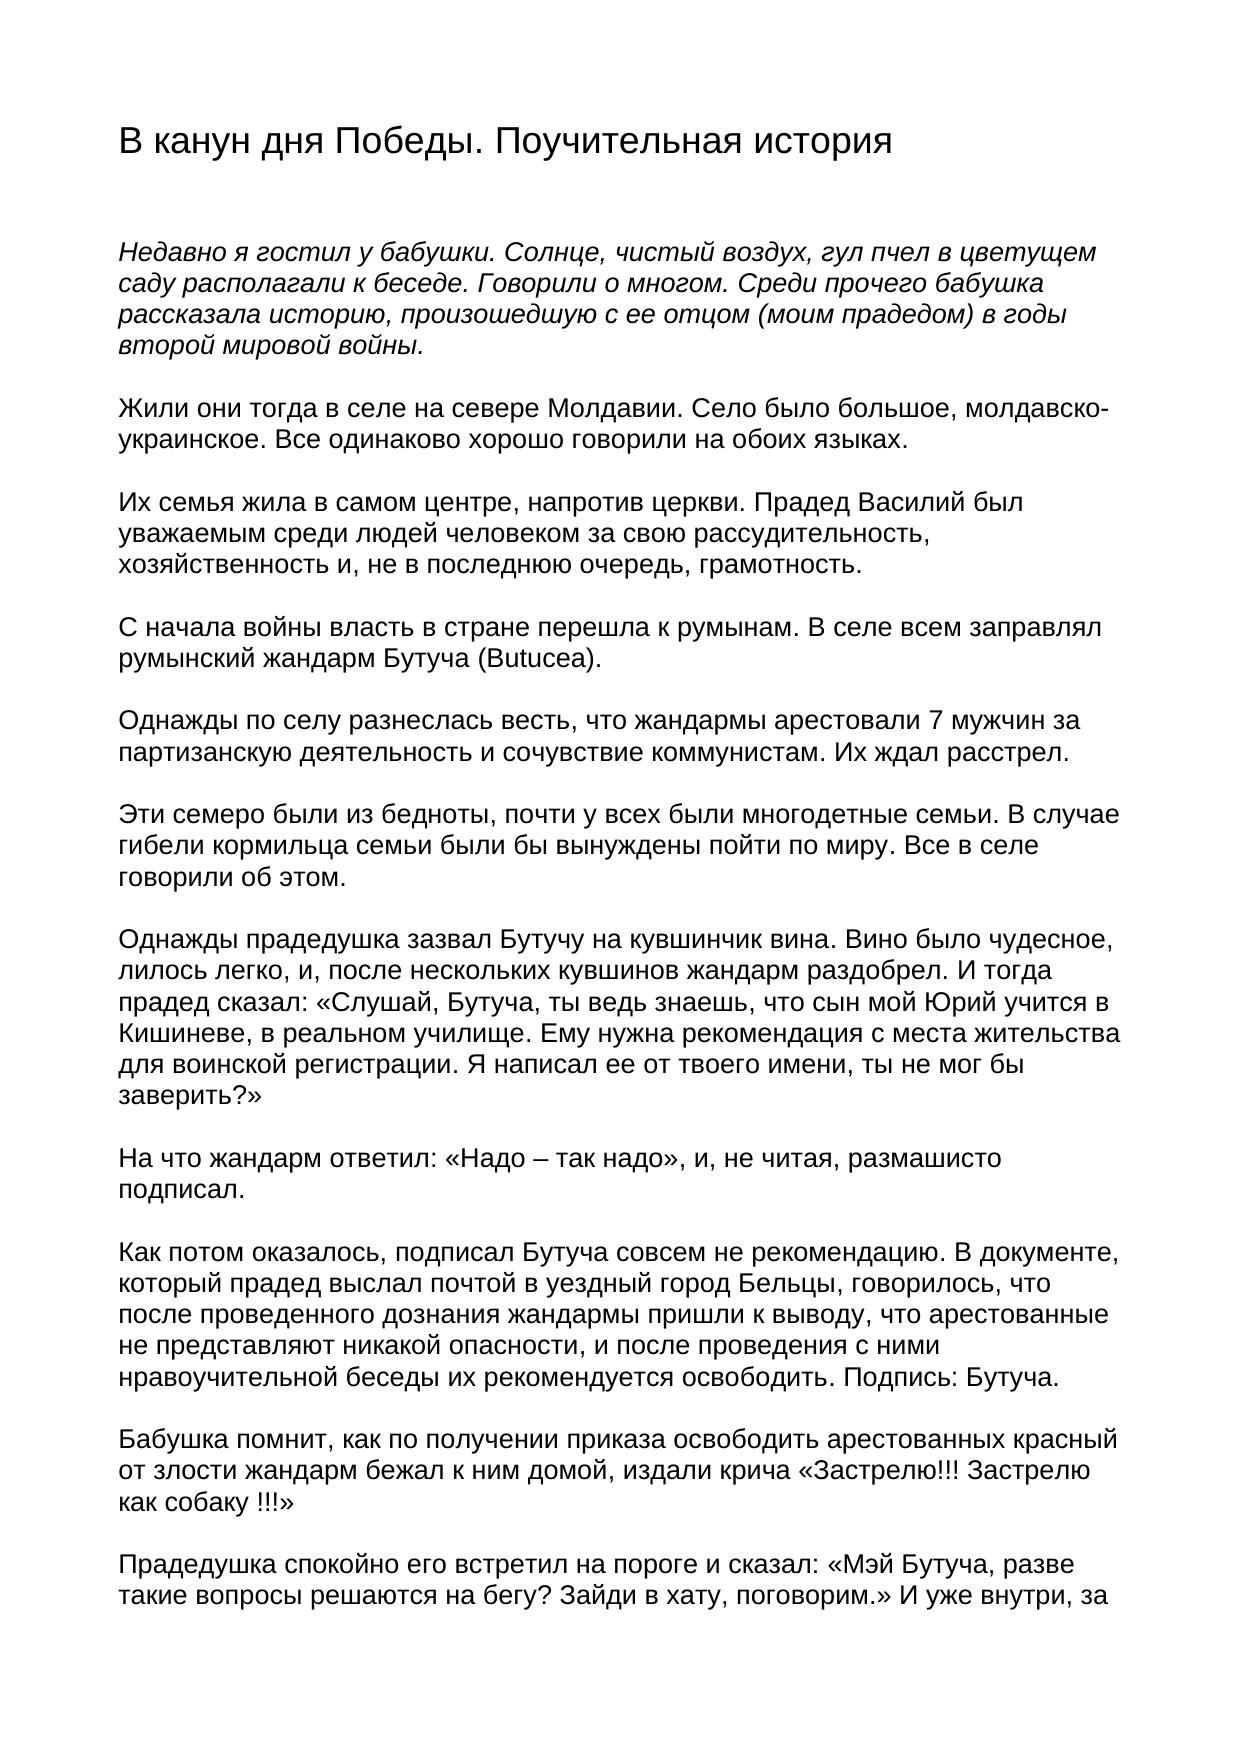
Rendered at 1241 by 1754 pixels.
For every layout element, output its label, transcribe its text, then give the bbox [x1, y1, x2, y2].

text В канун дня Победы. Поучительная история [118, 118, 1122, 161]
text С начала войны власть в стране перешла к румынам. В селе всем заправлял румынский жандарм Бутуча (Butucea). [118, 611, 1122, 673]
text Их семья жила в самом центре, напротив церкви. Прадед Василий был уважаемым среди людей человеком за свою рассудительность, хозяйственность и, не в последнюю очередь, грамотность. [118, 486, 1122, 579]
text Однажды прадедушка зазвал Бутучу на кувшинчик вина. Вино было чудесное, лилось легко, и, после нескольких кувшинов жандарм раздобрел. И тогда прадед сказал: «Слушай, Бутуча, ты ведь знаешь, что сын мой Юрий учится в Кишиневе, в реальном училище. Ему нужна рекомендация с места жительства для воинской регистрации. Я написал ее от твоего имени, ты не мог бы заверить?» [118, 923, 1122, 1111]
text На что жандарм ответил: «Надо – так надо», и, не читая, размашисто подписал. [118, 1142, 1122, 1204]
text Жили они тогда в селе на севере Молдавии. Село было большое, молдавско-украинское. Все одинаково хорошо говорили на обоих языках. [118, 392, 1122, 454]
text Недавно я гостил у бабушки. Солнце, чистый воздух, гул пчел в цветущем саду располагали к беседе. Говорили о многом. Среди прочего бабушка рассказала историю, произошедшую с ее отцом (моим прадедом) в годы второй мировой войны. [118, 236, 1122, 361]
text Бабушка помнит, как по получении приказа освободить арестованных красный от злости жандарм бежал к ним домой, издали крича «Застрелю!!! Застрелю как собаку !!!» [118, 1423, 1122, 1517]
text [118, 1548, 1122, 1611]
text Как потом оказалось, подписал Бутуча совсем не рекомендацию. В документе, который прадед выслал почтой в уездный город Бельцы, говорилось, что после проведенного дознания жандармы пришли к выводу, что арестованные не представляют никакой опасности, и после проведения с ними нравоучительной беседы их рекомендуется освободить. Подпись: Бутуча. [118, 1236, 1122, 1392]
text Эти семеро были из бедноты, почти у всех были многодетные семьи. В случае гибели кормильца семьи были бы вынуждены пойти по миру. Все в селе говорили об этом. [118, 798, 1122, 892]
text Однажды по селу разнеслась весть, что жандармы арестовали 7 мужчин за партизанскую деятельность и сочувствие коммунистам. Их ждал расстрел. [118, 704, 1122, 767]
